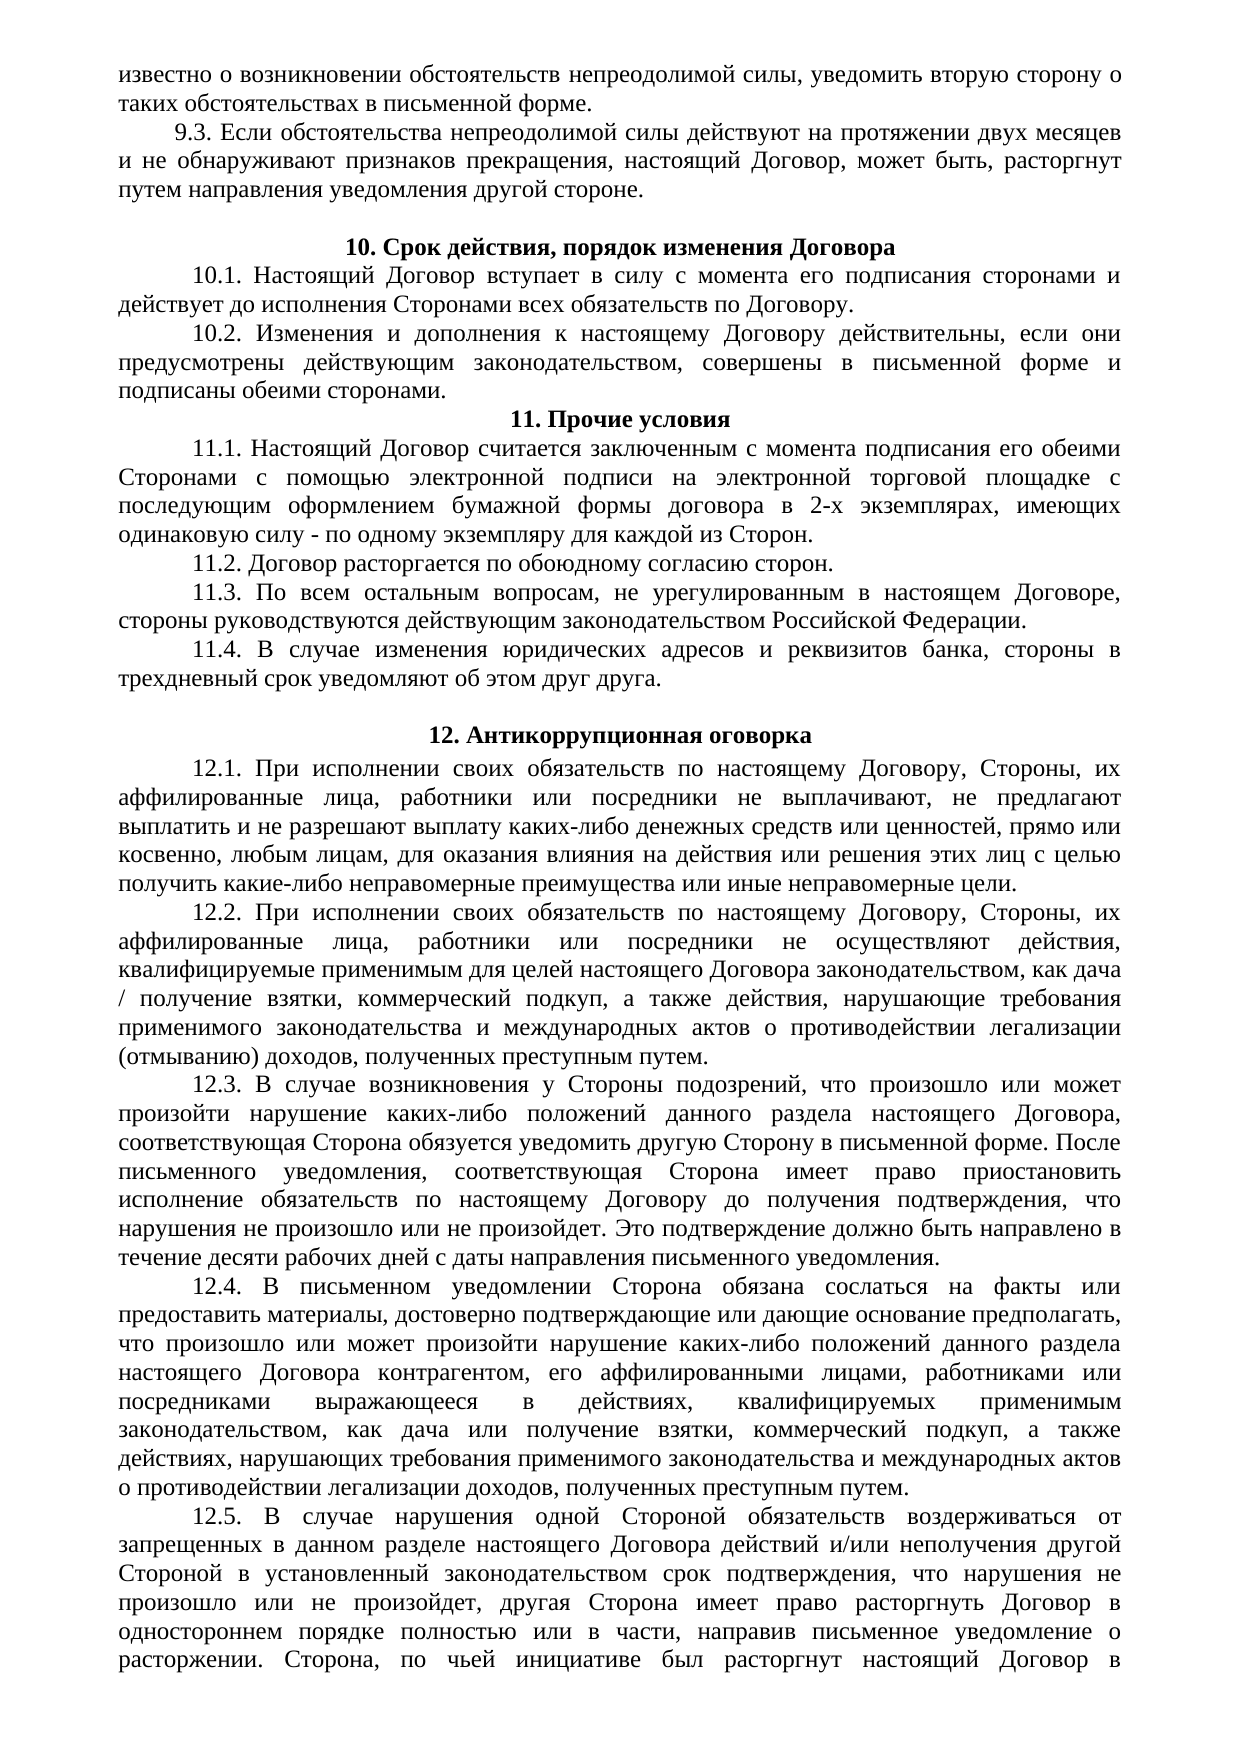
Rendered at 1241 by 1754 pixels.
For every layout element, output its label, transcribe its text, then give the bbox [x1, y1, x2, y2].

text 10. Срок действия, порядок изменения Договора [118, 232, 1122, 260]
text 10.1. Настоящий Договор вступает в силу с момента его подписания сторонами и действует до исполнения Сторонами всех обязательств по Договору. [118, 260, 1122, 318]
text 12.1. При исполнении своих обязательств по настоящему Договору, Стороны, их аффилированные лица, работники или посредники не выплачивают, не предлагают выплатить и не разрешают выплату каких-либо денежных средств или ценностей, прямо или косвенно, любым лицам, для оказания влияния на действия или решения этих лиц с целью получить какие-либо неправомерные преимущества или иные неправомерные цели. [118, 753, 1122, 897]
text 11.1. Настоящий Договор считается заключенным с момента подписания его обеими Сторонами с помощью электронной подписи на электронной торговой площадке с последующим оформлением бумажной формы договора в 2-х экземплярах, имеющих одинаковую силу - по одному экземпляру для каждой из Сторон. [118, 433, 1122, 548]
text 9.3. Если обстоятельства непреодолимой силы действуют на протяжении двух месяцев и не обнаруживают признаков прекращения, настоящий Договор, может быть, расторгнут путем направления уведомления другой стороне. [118, 117, 1122, 203]
text 11.2. Договор расторгается по обоюдному согласию сторон. [118, 548, 1122, 577]
text 11.4. В случае изменения юридических адресов и реквизитов банка, стороны в трехдневный срок уведомляют об этом друг друга. [118, 634, 1122, 692]
text 11. Прочие условия [118, 404, 1122, 433]
text 12.3. В случае возникновения у Стороны подозрений, что произошло или может произойти нарушение каких-либо положений данного раздела настоящего Договора, соответствующая Сторона обязуется уведомить другую Сторону в письменной форме. После письменного уведомления, соответствующая Сторона имеет право приостановить исполнение обязательств по настоящему Договору до получения подтверждения, что нарушения не произошло или не произойдет. Это подтверждение должно быть направлено в течение десяти рабочих дней с даты направления письменного уведомления. [118, 1069, 1122, 1271]
text 12.2. При исполнении своих обязательств по настоящему Договору, Стороны, их аффилированные лица, работники или посредники не осуществляют действия, квалифицируемые применимым для целей настоящего Договора законодательством, как дача / получение взятки, коммерческий подкуп, а также действия, нарушающие требования применимого законодательства и международных актов о противодействии легализации (отмыванию) доходов, полученных преступным путем. [118, 897, 1122, 1069]
text 12. Антикоррупционная оговорка [118, 720, 1122, 749]
text 12.4. В письменном уведомлении Сторона обязана сослаться на факты или предоставить материалы, достоверно подтверждающие или дающие основание предполагать, что произошло или может произойти нарушение каких-либо положений данного раздела настоящего Договора контрагентом, его аффилированными лицами, работниками или посредниками выражающееся в действиях, квалифицируемых применимым законодательством, как дача или получение взятки, коммерческий подкуп, а также действиях, нарушающих требования применимого законодательства и международных актов о противодействии легализации доходов, полученных преступным путем. [118, 1271, 1122, 1501]
text 10.2. Изменения и дополнения к настоящему Договору действительны, если они предусмотрены действующим законодательством, совершены в письменной форме и подписаны обеими сторонами. [118, 318, 1122, 404]
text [118, 59, 1122, 117]
text 11.3. По всем остальным вопросам, не урегулированным в настоящем Договоре, стороны руководствуются действующим законодательством Российской Федерации. [118, 577, 1122, 634]
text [118, 1501, 1122, 1673]
